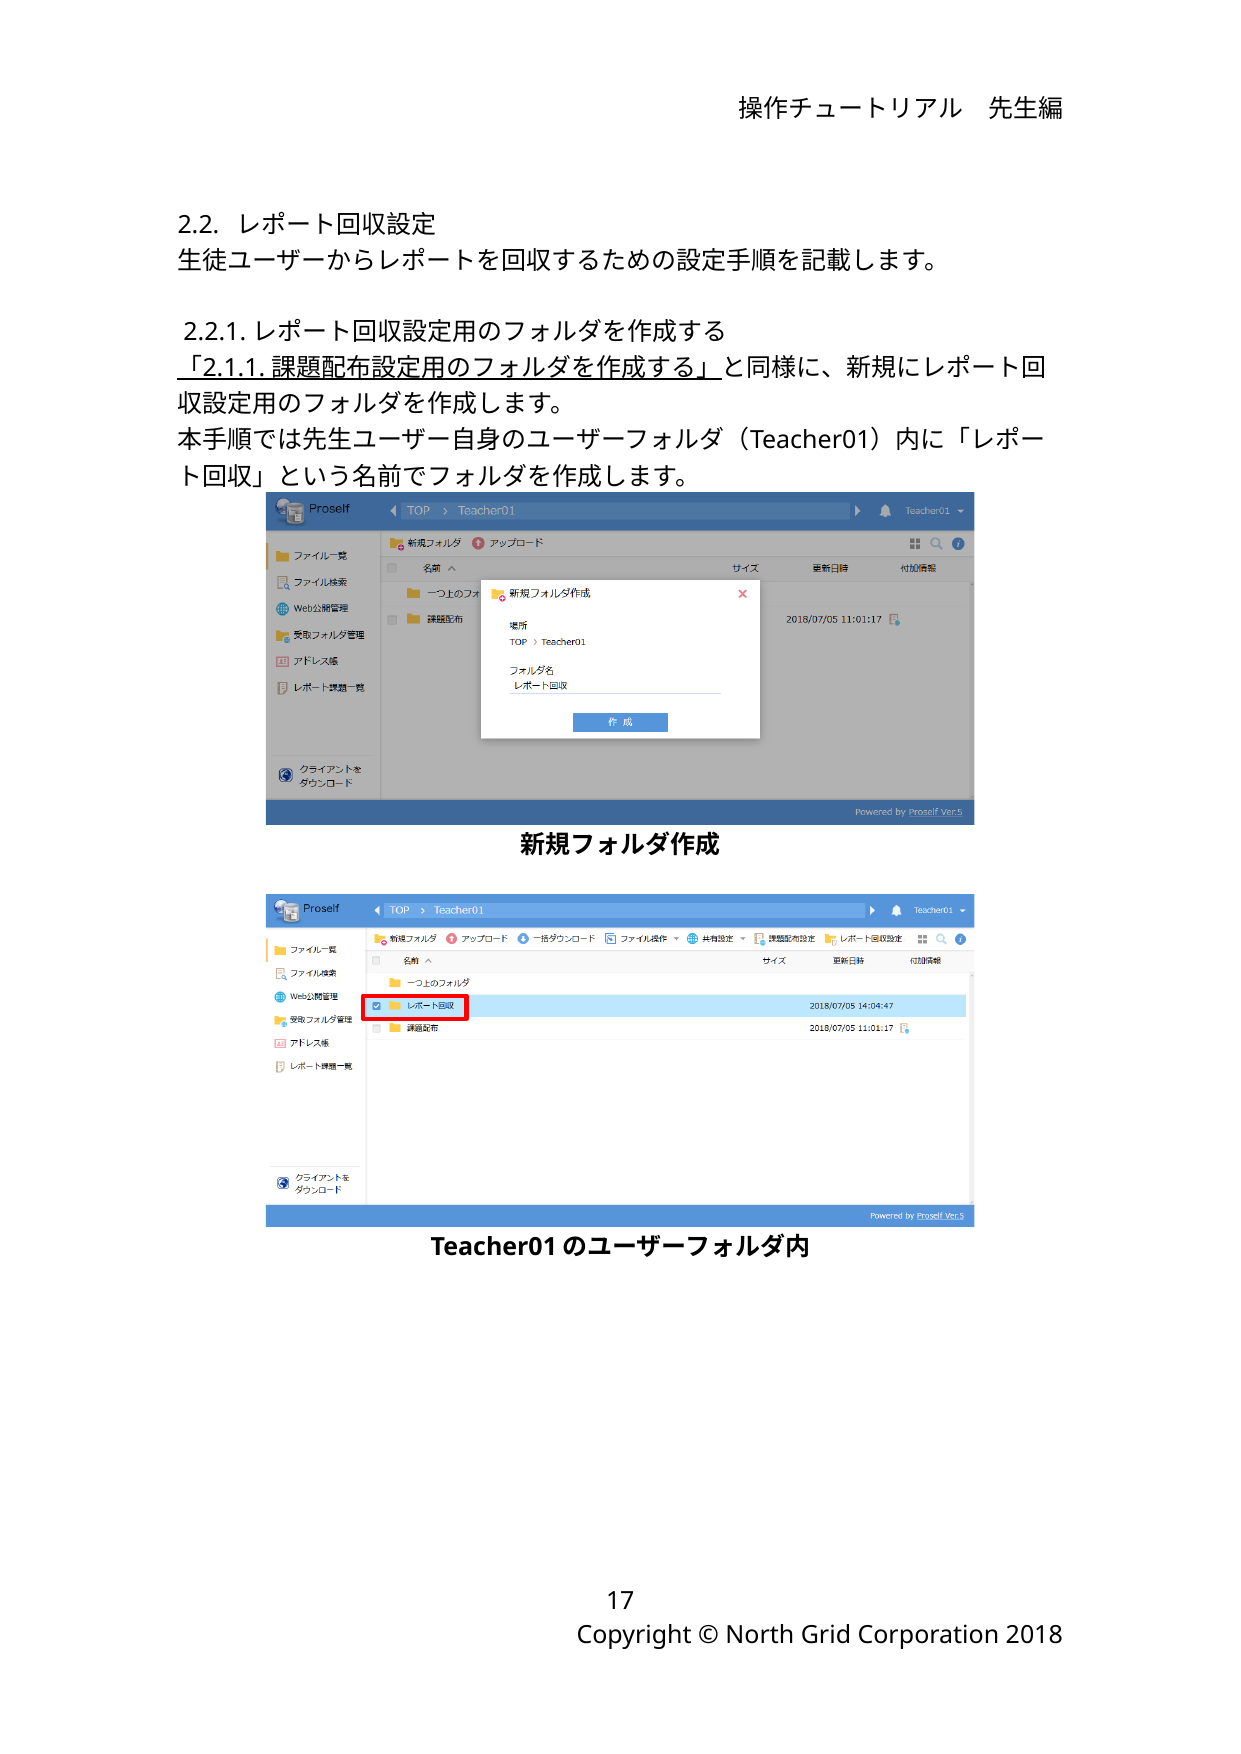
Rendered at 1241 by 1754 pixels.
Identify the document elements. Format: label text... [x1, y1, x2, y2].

subtitle レポート回収設定 [177, 207, 1063, 241]
text 本手順では先生ユーザー自身のユーザーフォルダ（Teacher01）内に「レポート回収」という名前でフォルダを作成します。 [177, 420, 1063, 492]
picture [265, 492, 975, 825]
picture [265, 894, 975, 1227]
text Teacher01のユーザーフォルダ内 [177, 1227, 1063, 1263]
subtitle レポート回収設定用のフォルダを作成する [183, 311, 1063, 347]
text 「2.1.1. 課題配布設定用のフォルダを作成する」と同様に、新規にレポート回収設定用のフォルダを作成します。 [177, 347, 1063, 420]
text 生徒ユーザーからレポートを回収するための設定手順を記載します。 [177, 241, 1063, 277]
text 新規フォルダ作成 [177, 824, 1063, 861]
